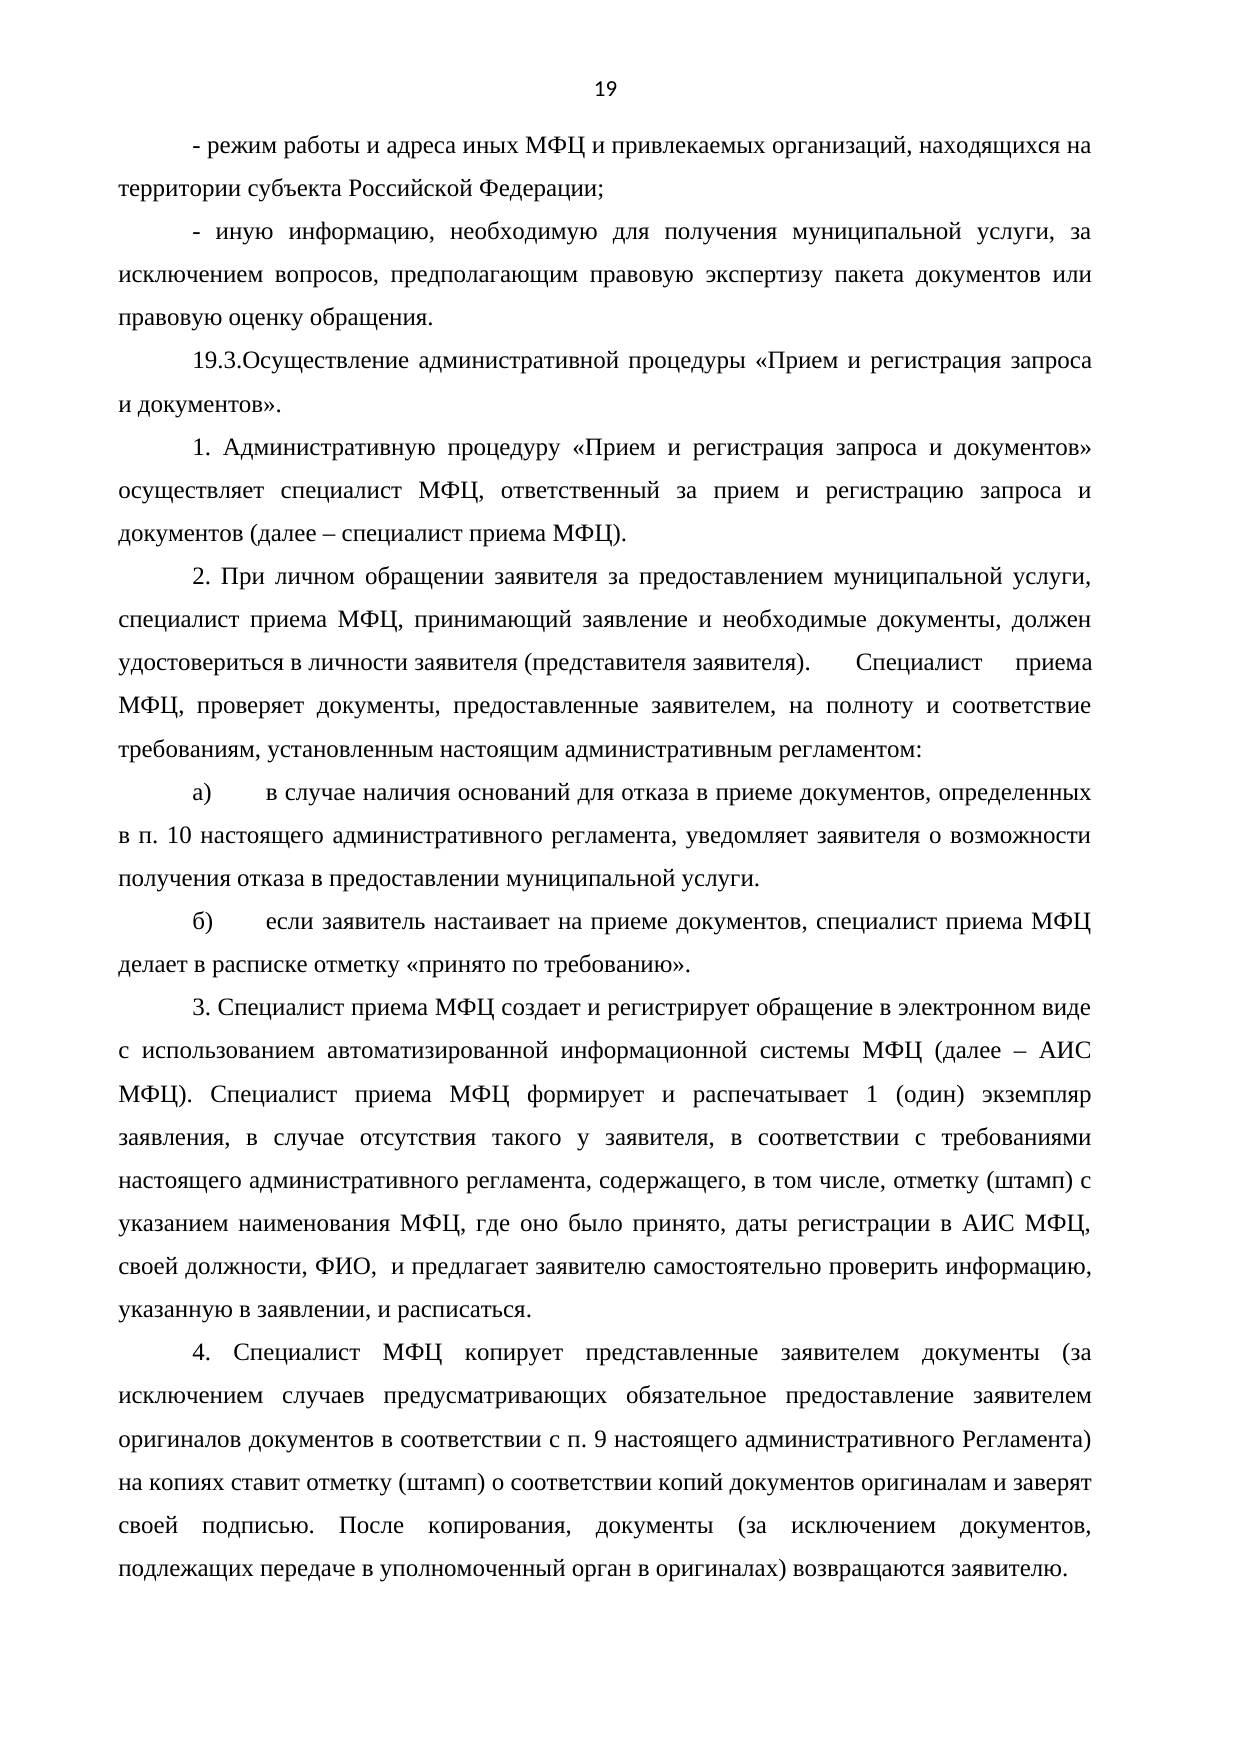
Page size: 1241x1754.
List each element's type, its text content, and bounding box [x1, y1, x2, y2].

text 1. Административную процедуру «Прием и регистрация запроса и документов» осуществляет специалист МФЦ, ответственный за прием и регистрацию запроса и документов (далее – специалист приема МФЦ). [118, 432, 1092, 547]
text 4. Специалист МФЦ копирует представленные заявителем документы (за исключением случаев предусматривающих обязательное предоставление заявителем оригиналов документов в соответствии с п. 9 настоящего административного Регламента) на копиях ставит отметку (штамп) о соответствии копий документов оригиналам и заверят своей подписью. После копирования, документы (за исключением документов, подлежащих передаче в уполномоченный орган в оригиналах) возвращаются заявителю. [118, 1337, 1092, 1582]
list если заявитель настаивает на приеме документов, специалист приема МФЦ делает в расписке отметку «принято по требованию». [118, 906, 1092, 978]
text 3. Специалист приема МФЦ создает и регистрирует обращение в электронном виде с использованием автоматизированной информационной системы МФЦ (далее – АИС МФЦ). Специалист приема МФЦ формирует и распечатывает 1 (один) экземпляр заявления, в случае отсутствия такого у заявителя, в соответствии с требованиями настоящего административного регламента, содержащего, в том числе, отметку (штамп) с указанием наименования МФЦ, где оно было принято, даты регистрации в АИС МФЦ, своей должности, ФИО, и предлагает заявителю самостоятельно проверить информацию, указанную в заявлении, и расписаться. [118, 992, 1092, 1323]
text - иную информацию, необходимую для получения муниципальной услуги, за исключением вопросов, предполагающим правовую экспертизу пакета документов или правовую оценку обращения. [118, 216, 1092, 331]
text - режим работы и адреса иных МФЦ и привлекаемых организаций, находящихся на территории субъекта Российской Федерации; [118, 130, 1092, 202]
text 19.3.Осуществление административной процедуры «Прием и регистрация запроса и документов». [118, 346, 1092, 417]
list в случае наличия оснований для отказа в приеме документов, определенных в п. 10 настоящего административного регламента, уведомляет заявителя о возможности получения отказа в предоставлении муниципальной услуги. [118, 777, 1092, 892]
text 2. При личном обращении заявителя за предоставлением муниципальной услуги, специалист приема МФЦ, принимающий заявление и необходимые документы, должен удостовериться в личности заявителя (представителя заявителя). Специалист приема МФЦ, проверяет документы, предоставленные заявителем, на полноту и соответствие требованиям, установленным настоящим административным регламентом: [118, 561, 1092, 762]
